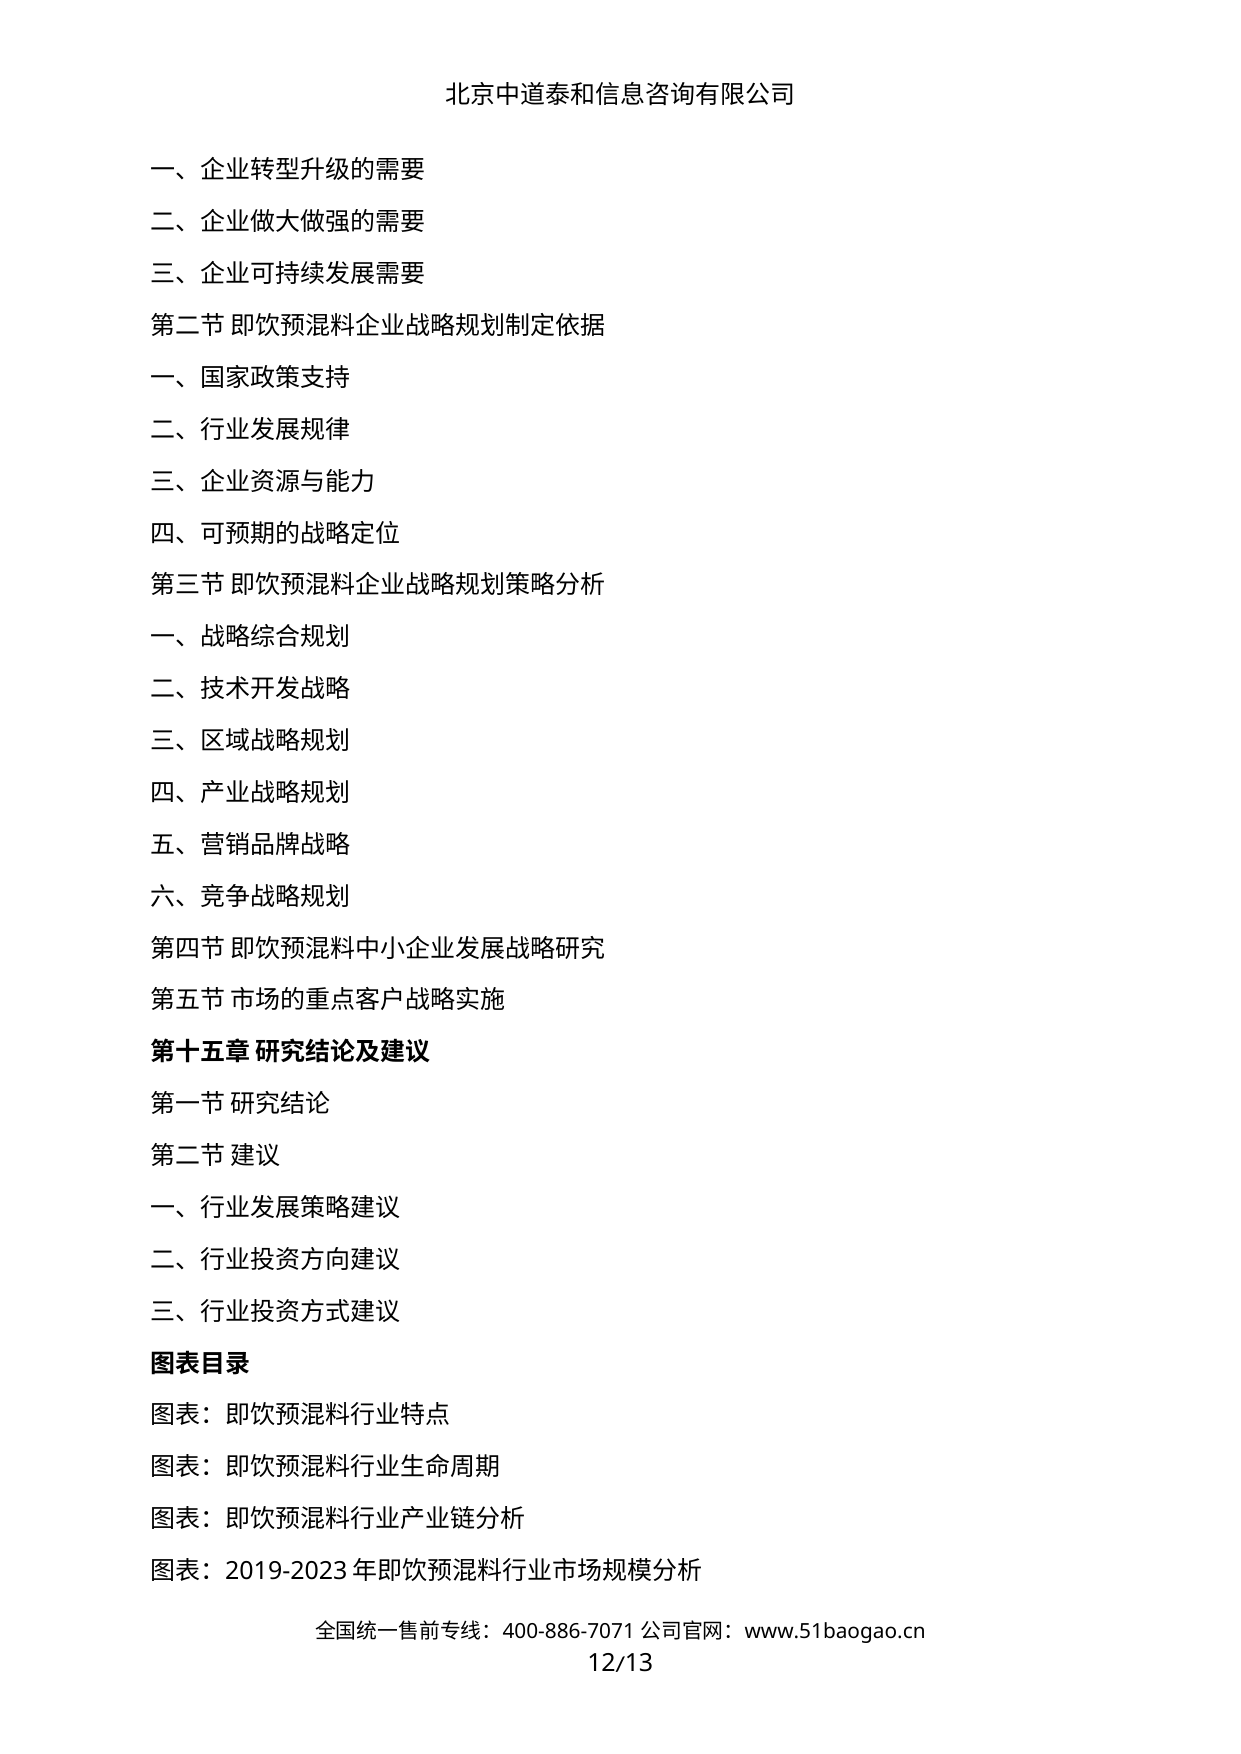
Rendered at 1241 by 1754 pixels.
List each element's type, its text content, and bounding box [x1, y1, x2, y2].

text 图表：2019-2023年即饮预混料行业市场规模分析 [150, 1551, 1090, 1587]
text 图表：即饮预混料行业特点 [150, 1395, 1090, 1431]
text 第四节 即饮预混料中小企业发展战略研究 [150, 928, 1090, 964]
text 一、企业转型升级的需要 [150, 150, 1090, 186]
text 第五节 市场的重点客户战略实施 [150, 980, 1090, 1016]
text 三、区域战略规划 [150, 721, 1090, 757]
text 二、企业做大做强的需要 [150, 202, 1090, 238]
text 一、行业发展策略建议 [150, 1187, 1090, 1224]
text 图表：即饮预混料行业生命周期 [150, 1447, 1090, 1483]
text 三、企业资源与能力 [150, 461, 1090, 497]
text 第二节 即饮预混料企业战略规划制定依据 [150, 306, 1090, 342]
text 第十五章 研究结论及建议 [150, 1032, 1090, 1068]
text 第三节 即饮预混料企业战略规划策略分析 [150, 565, 1090, 601]
text 二、技术开发战略 [150, 669, 1090, 705]
text 一、国家政策支持 [150, 357, 1090, 394]
text 图表目录 [150, 1343, 1090, 1379]
text 第二节 建议 [150, 1136, 1090, 1172]
text 图表：即饮预混料行业产业链分析 [150, 1499, 1090, 1535]
text 五、营销品牌战略 [150, 824, 1090, 861]
text 四、产业战略规划 [150, 772, 1090, 809]
text 三、企业可持续发展需要 [150, 254, 1090, 290]
text 四、可预期的战略定位 [150, 513, 1090, 549]
text 三、行业投资方式建议 [150, 1291, 1090, 1327]
text 一、战略综合规划 [150, 617, 1090, 653]
text 六、竞争战略规划 [150, 876, 1090, 912]
text 二、行业发展规律 [150, 409, 1090, 446]
text 第一节 研究结论 [150, 1084, 1090, 1120]
text 二、行业投资方向建议 [150, 1239, 1090, 1276]
